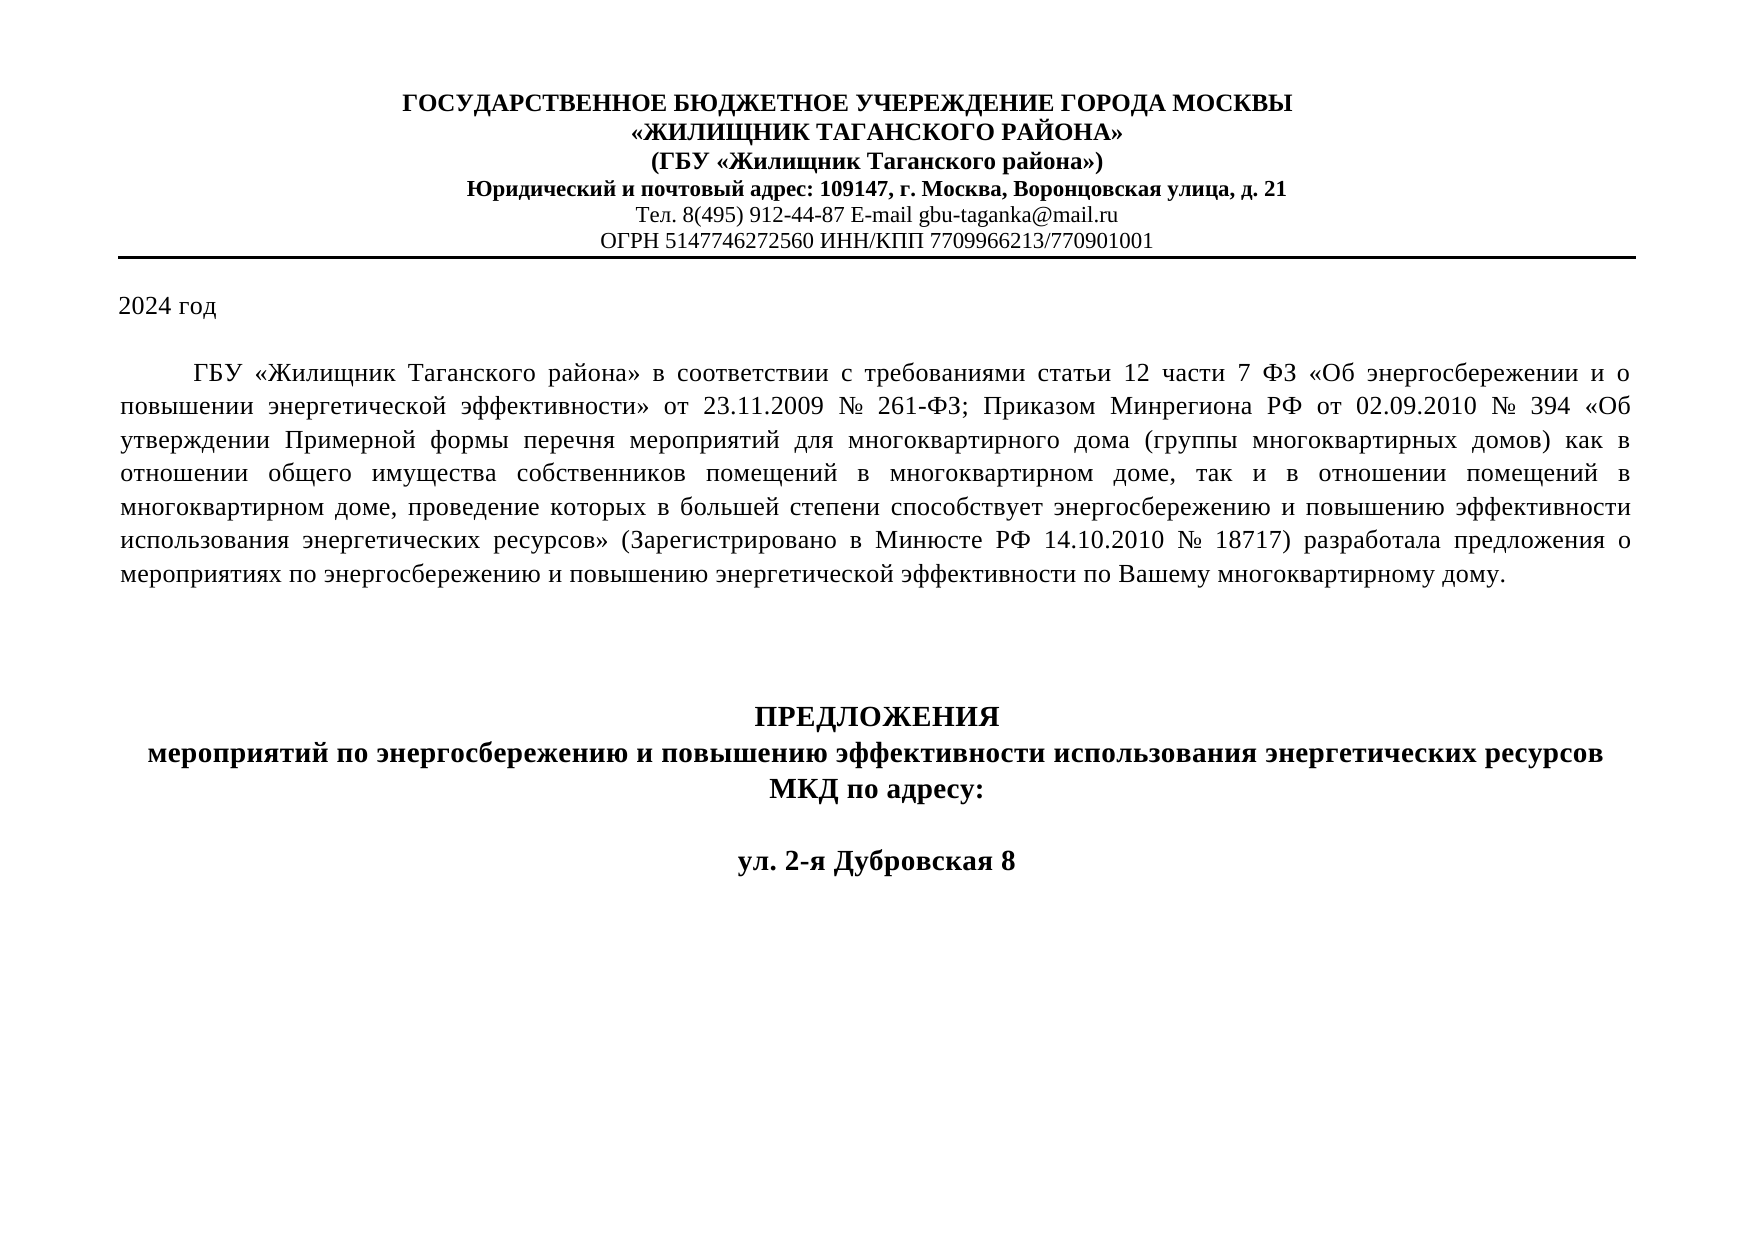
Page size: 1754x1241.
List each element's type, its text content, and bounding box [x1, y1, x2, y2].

text (ГБУ «Жилищник Таганского района») [118, 146, 1636, 175]
text ГБУ «Жилищник Таганского района» в соответствии с требованиями статьи 12 части 7 ФЗ «Об энергосбережении и о повышении энергетической эффективности» от 23.11.2009 № 261-ФЗ; Приказом Минрегиона РФ от 02.09.2010 № 394 «Об утверждении Примерной формы перечня мероприятий для многоквартирного дома (группы многоквартирных домов) как в отношении общего имущества собственников помещений в многоквартирном доме, так и в отношении помещений в многоквартирном доме, проведение которых в большей степени способствует энергосбережению и повышению эффективности использования энергетических ресурсов» (Зарегистрировано в Минюсте РФ 14.10.2010 № 18717) разработала предложения о мероприятиях по энергосбережению и повышению энергетической эффективности по Вашему многоквартирному дому. [120, 354, 1634, 589]
text ул. 2-я Дубровская 8 [118, 842, 1636, 878]
text ОГРН 5147746272560 ИНН/КПП 7709966213/770901001 [118, 227, 1636, 256]
text 2024 год [118, 287, 1634, 321]
text Тел. 8(495) 912-44-87 E-mail gbu-taganka@mail.ru [118, 201, 1636, 227]
text ПРЕДЛОЖЕНИЯ [118, 697, 1636, 733]
text мероприятий по энергосбережению и повышению эффективности использования энергетических ресурсов МКД по адресу: [118, 733, 1636, 806]
text Юридический и почтовый адрес: 109147, г. Москва, Воронцовская улица, д. 21 [118, 175, 1636, 201]
text «ЖИЛИЩНИК ТАГАНСКОГО РАЙОНА» [118, 117, 1636, 146]
text ГОСУДАРСТВЕННОЕ БЮДЖЕТНОЕ УЧЕРЕЖДЕНИЕ ГОРОДА МОСКВЫ [59, 88, 1636, 117]
